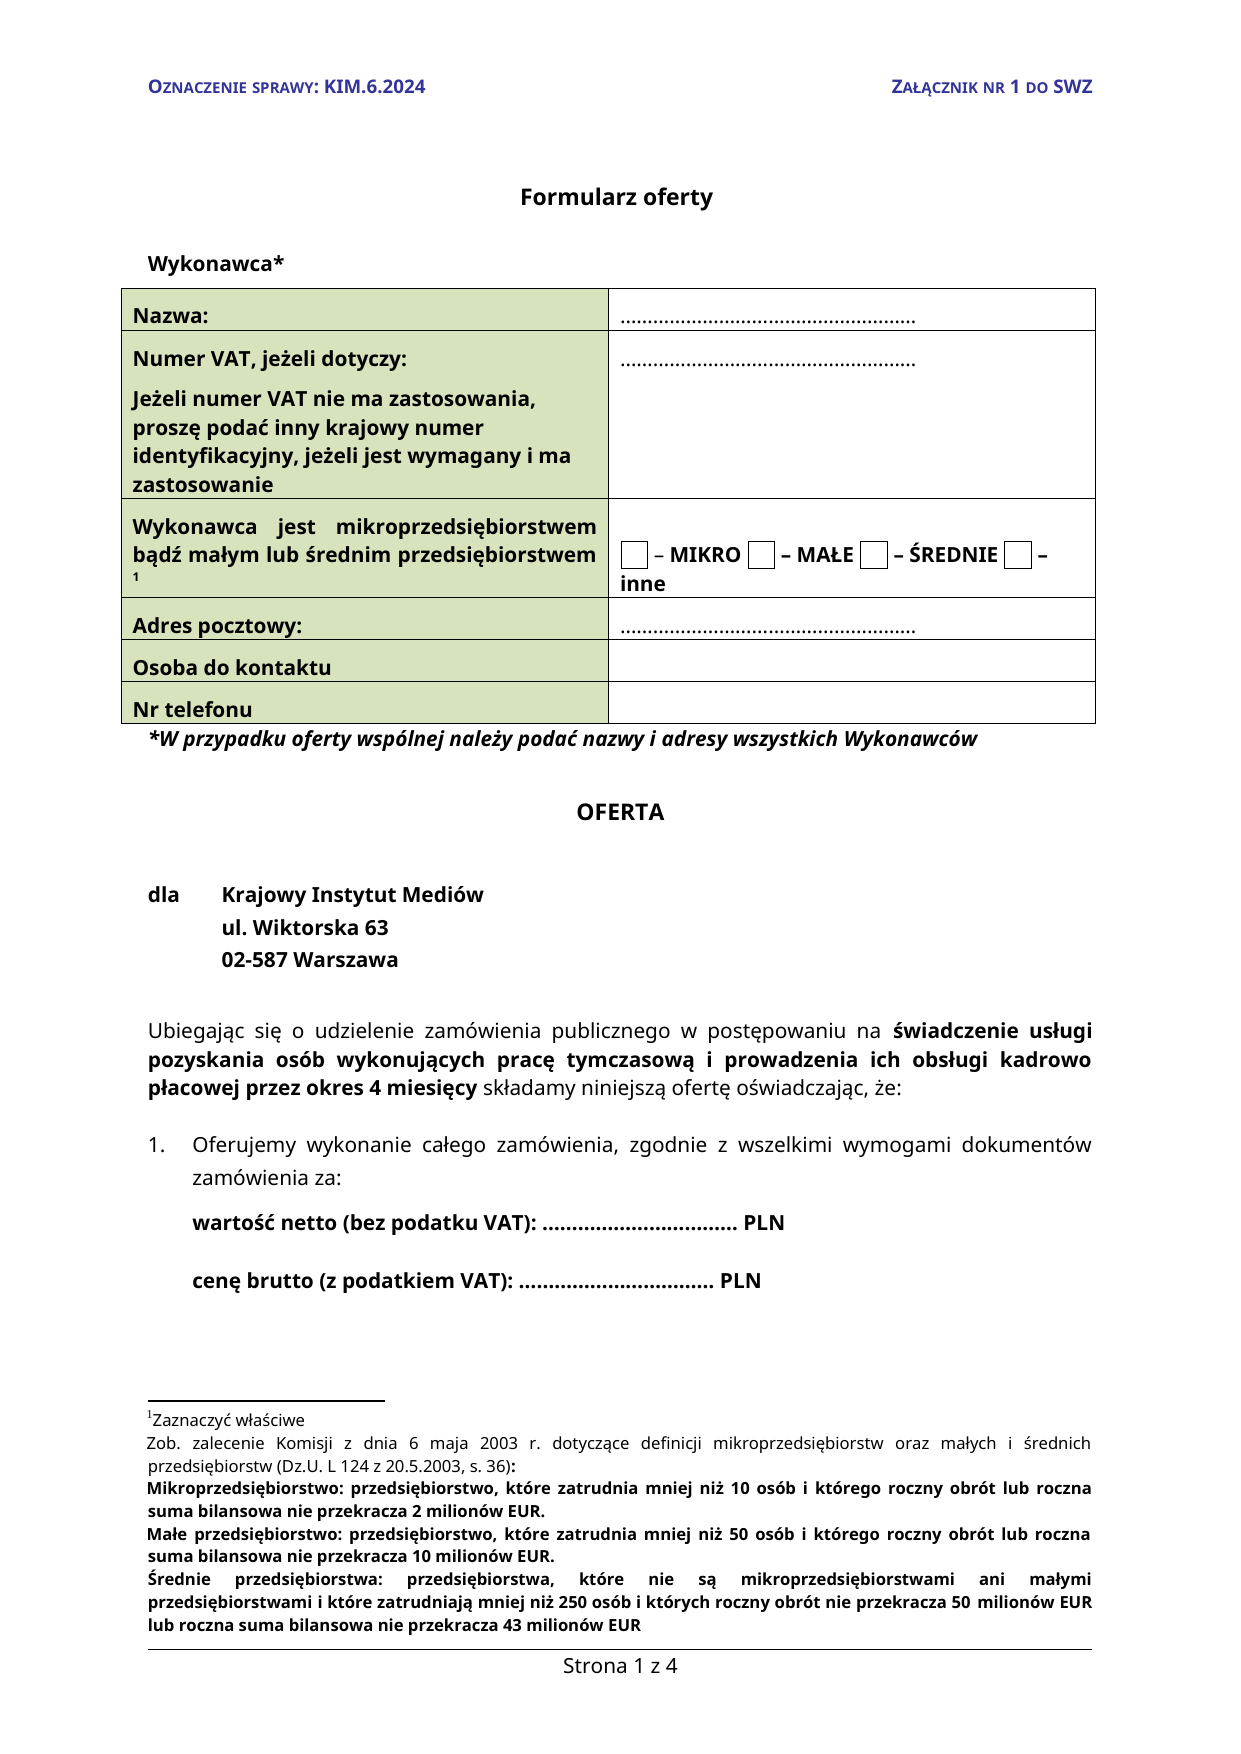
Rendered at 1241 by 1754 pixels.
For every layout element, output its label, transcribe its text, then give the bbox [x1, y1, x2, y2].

text Formularz oferty [148, 181, 1085, 212]
table_cell [609, 682, 1095, 723]
table_cell Nr telefonu [122, 682, 608, 723]
text wartość netto (bez podatku VAT): …………………………… PLN [192, 1208, 1092, 1237]
table_header ……………………………………………… [609, 289, 1095, 330]
list Oferujemy wykonanie całego zamówienia, zgodnie z wszelkimi wymogami dokumentów zamówienia za: [148, 1130, 1092, 1191]
table_cell Wykonawca jest mikroprzedsiębiorstwem bądź małym lub średnim przedsiębiorstwem [122, 499, 608, 597]
text cenę brutto (z podatkiem VAT): …………………………… PLN [192, 1266, 1092, 1294]
text ul. Wiktorska 63 [148, 913, 1092, 941]
text 02-587 Warszawa [148, 945, 1092, 974]
table_cell [609, 640, 1095, 681]
text OFERTA [148, 796, 1092, 827]
text Ubiegając się o udzielenie zamówienia publicznego w postępowaniu na świadczenie usługi pozyskania osób wykonujących pracę tymczasową i prowadzenia ich obsługi kadrowo płacowej przez okres 4 miesięcy składamy niniejszą ofertę oświadczając, że: [148, 1017, 1092, 1102]
table_cell Adres pocztowy: [122, 598, 608, 639]
table_cell ……………………………………………… [609, 598, 1095, 639]
table_cell Numer VAT, jeżeli dotyczy: Jeżeli numer VAT nie ma zastosowania, proszę podać inny krajowy numer identyfikacyjny, jeżeli jest wymagany i ma zastosowanie [122, 331, 608, 498]
text dla Krajowy Instytut Mediów [148, 880, 1092, 908]
text Wykonawca* [148, 249, 1092, 278]
text *W przypadku oferty wspólnej należy podać nazwy i adresy wszystkich Wykonawców [148, 724, 1092, 753]
table_cell Osoba do kontaktu [122, 640, 608, 681]
table_header Nazwa: [122, 289, 608, 330]
table_cell – MIKRO – MAŁE – ŚREDNIE – inne [609, 499, 1095, 597]
table_cell ……………………………………………… [609, 331, 1095, 498]
